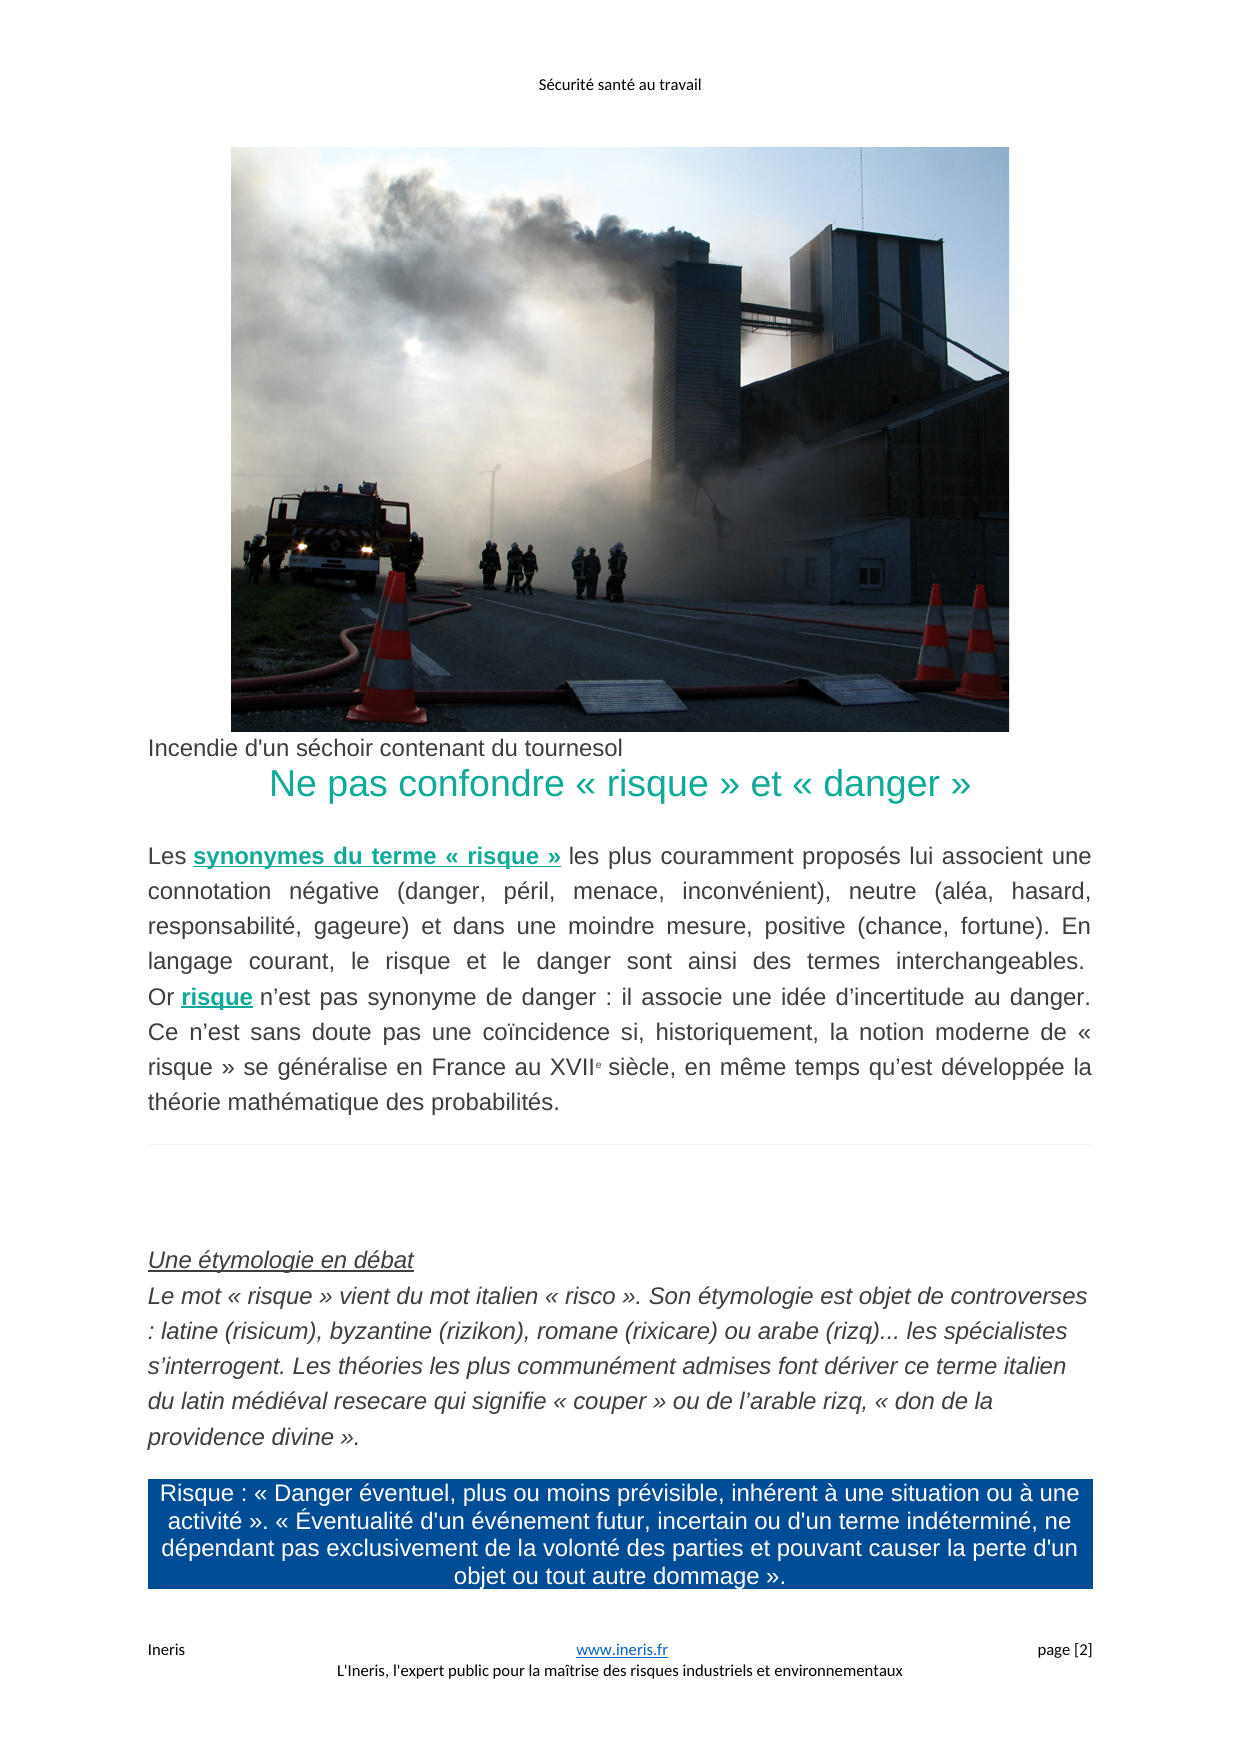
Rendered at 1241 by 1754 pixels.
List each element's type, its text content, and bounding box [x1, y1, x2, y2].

text Les synonymes du terme « risque » les plus couramment proposés lui associent une connotation négative (danger, péril, menace, inconvénient), neutre (aléa, hasard, responsabilité, gageure) et dans une moindre mesure, positive (chance, fortune). En langage courant, le risque et le danger sont ainsi des termes interchangeables. Or risque n’est pas synonyme de danger : il associe une idée d’incertitude au danger. Ce n’est sans doute pas une coïncidence si, historiquement, la notion moderne de « risque » se généralise en France au XVIIe siècle, en même temps qu’est développée la théorie mathématique des probabilités. [148, 834, 1093, 1116]
text Risque : « Danger éventuel, plus ou moins prévisible, inhérent à une situation ou à une activité ». « Éventualité d'un événement futur, incertain ou d'un terme indéterminé, ne dépendant pas exclusivement de la volonté des parties et pouvant causer la perte d'un objet ou tout autre dommage ». [148, 1479, 1093, 1589]
text Incendie d'un séchoir contenant du tournesol [148, 731, 1093, 762]
picture [231, 147, 1010, 732]
text Une étymologie en débat Le mot « risque » vient du mot italien « risco ». Son étymologie est objet de controverses : latine (risicum), byzantine (rizikon), romane (rixicare) ou arabe (rizq)... les spécialistes s’interrogent. Les théories les plus communément admises font dériver ce terme italien du latin médiéval resecare qui signifie « couper » ou de l’arable rizq, « don de la providence divine ». [148, 1239, 1093, 1450]
text Ne pas confondre « risque » et « danger » [148, 762, 1093, 805]
